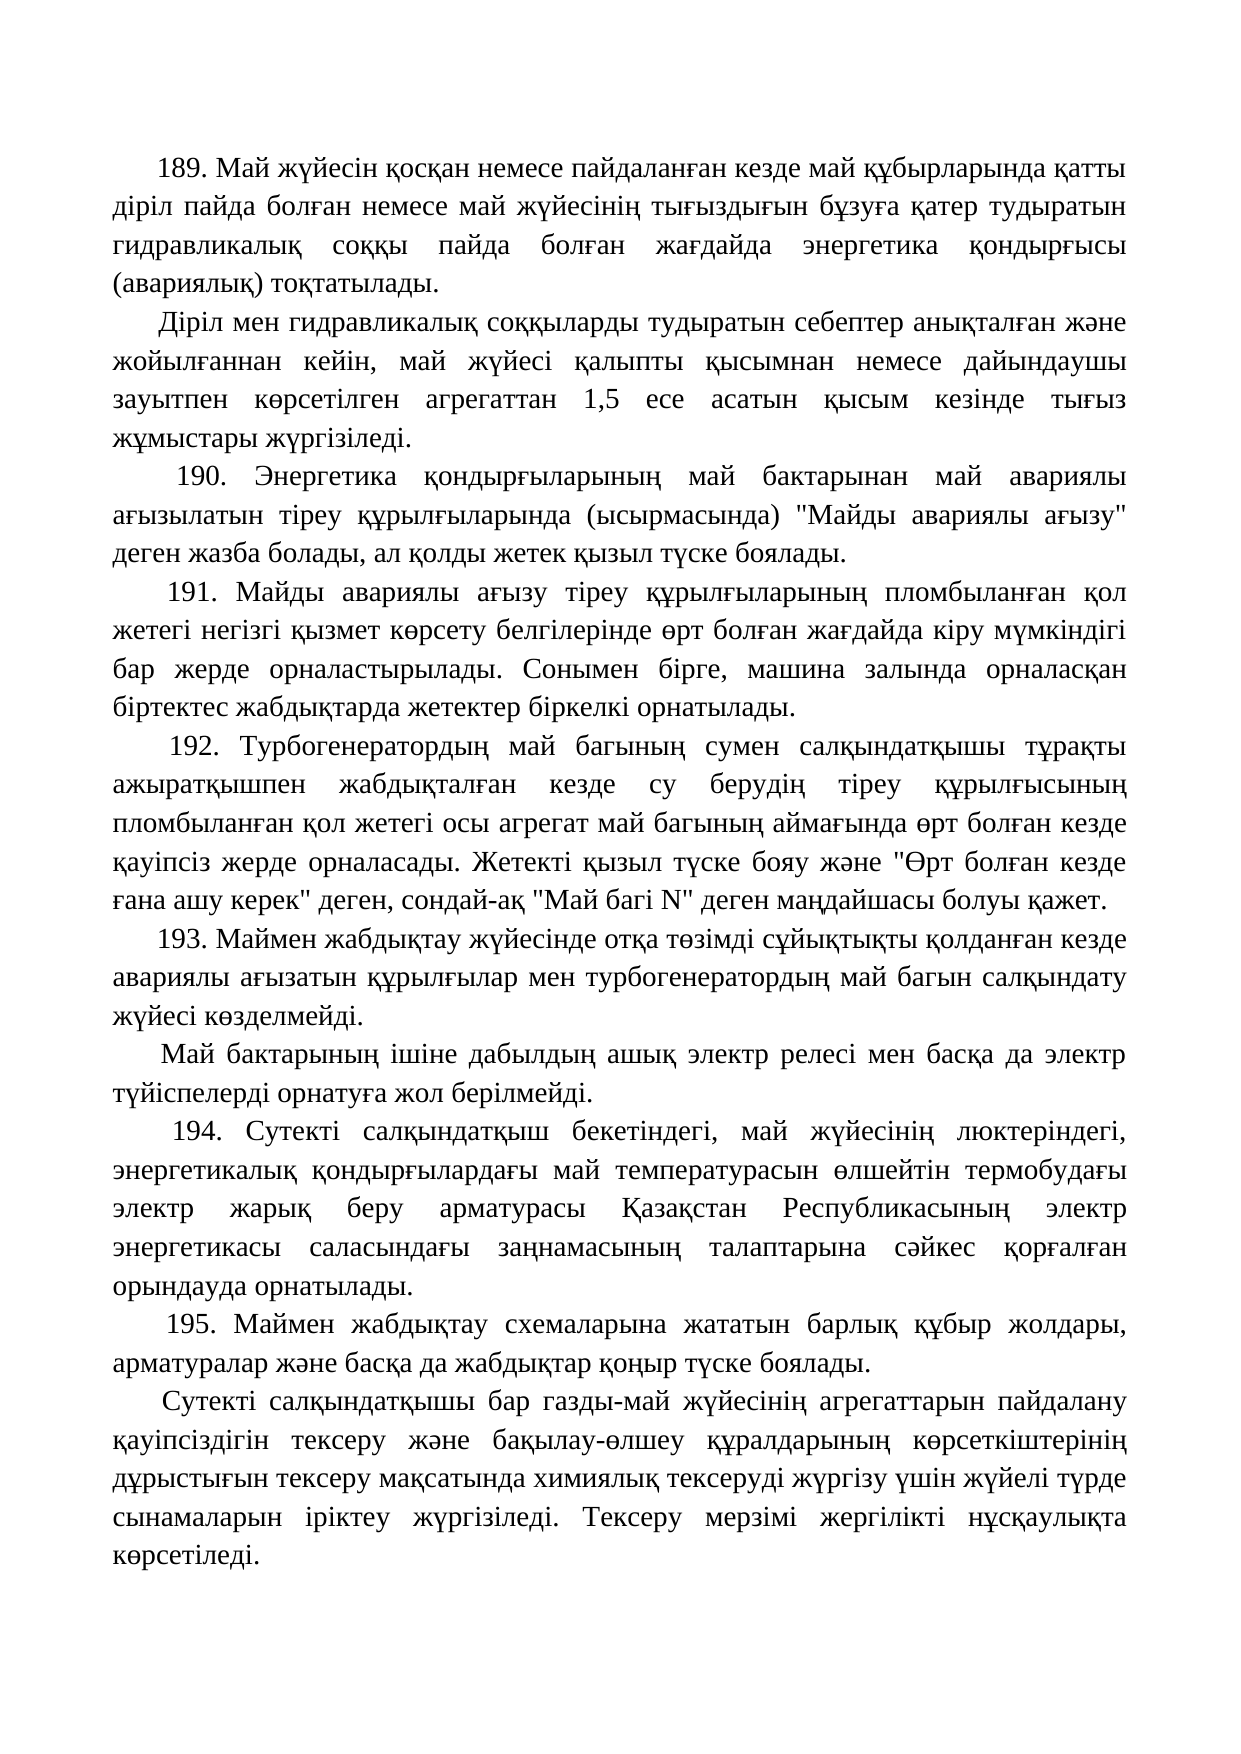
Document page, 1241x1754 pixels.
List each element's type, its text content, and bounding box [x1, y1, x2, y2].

text 189. Май жүйесін қосқан немесе пайдаланған кезде май құбырларында қатты діріл пайда болған немесе май жүйесінің тығыздығын бұзуға қатер тудыратын гидравликалық соққы пайда болған жағдайда энергетика қондырғысы (авариялық) тоқтатылады. [112, 150, 1128, 299]
text 194. Сутекті салқындатқыш бекетіндегі, май жүйесінің люктеріндегі, энергетикалық қондырғылардағы май температурасын өлшейтін термобудағы электр жарық беру арматурасы Қазақстан Республикасының электр энергетикасы саласындағы заңнамасының талаптарына сәйкес қорғалған орындауда орнатылады. [112, 1113, 1128, 1301]
text 195. Маймен жабдықтау схемаларына жататын барлық құбыр жолдары, арматуралар және басқа да жабдықтар қоңыр түске боялады. [112, 1306, 1128, 1378]
text 190. Энергетика қондырғыларының май бактарынан май авариялы ағызылатын тіреу құрылғыларында (ысырмасында) "Майды авариялы ағызу" деген жазба болады, ал қолды жетек қызыл түске боялады. [112, 458, 1128, 569]
text 191. Майды авариялы ағызу тіреу құрылғыларының пломбыланған қол жетегі негізгі қызмет көрсету белгілерінде өрт болған жағдайда кіру мүмкіндігі бар жерде орналастырылады. Сонымен бірге, машина залында орналасқан біртектес жабдықтарда жетектер біркелкі орнатылады. [112, 574, 1128, 723]
text 192. Турбогенератордың май багының сумен салқындатқышы тұрақты ажыратқышпен жабдықталған кезде су берудің тіреу құрылғысының пломбыланған қол жетегі осы агрегат май багының аймағында өрт болған кезде қауіпсіз жерде орналасады. Жетекті қызыл түске бояу және "Өрт болған кезде ғана ашу керек" деген, сондай-ақ "Май багі N" деген маңдайшасы болуы қажет. [112, 728, 1128, 916]
text Сутектi салқындатқышы бар газды-май жүйесiнiң агрегаттарын пайдалану қауiпсiздiгiн тексеру және бақылау-өлшеу құралдарының көрсеткiштерiнiң дұрыстығын тексеру мақсатында химиялық тексерудi жүргiзу үшiн жүйелі түрде сынамаларын іріктеу жүргізіледі. Тексеру мерзімі жергілікті нұсқаулықта көрсетіледі. [112, 1383, 1128, 1571]
text Діріл мен гидравликалық соққыларды тудыратын себептер анықталған және жойылғаннан кейін, май жүйесі қалыпты қысымнан немесе дайындаушы зауытпен көрсетілген агрегаттан 1,5 есе асатын қысым кезінде тығыз жұмыстары жүргiзiледі. [112, 304, 1128, 453]
text 193. Маймен жабдықтау жүйесінде отқа төзімді сұйықтықты қолданған кезде авариялы ағызатын құрылғылар мен турбогенератордың май багын салқындату жүйесі көзделмейді. [112, 921, 1128, 1031]
text Май бактарының ішіне дабылдың ашық электр релесі мен басқа да электр түйіспелерді орнатуға жол берілмейді. [112, 1036, 1128, 1108]
